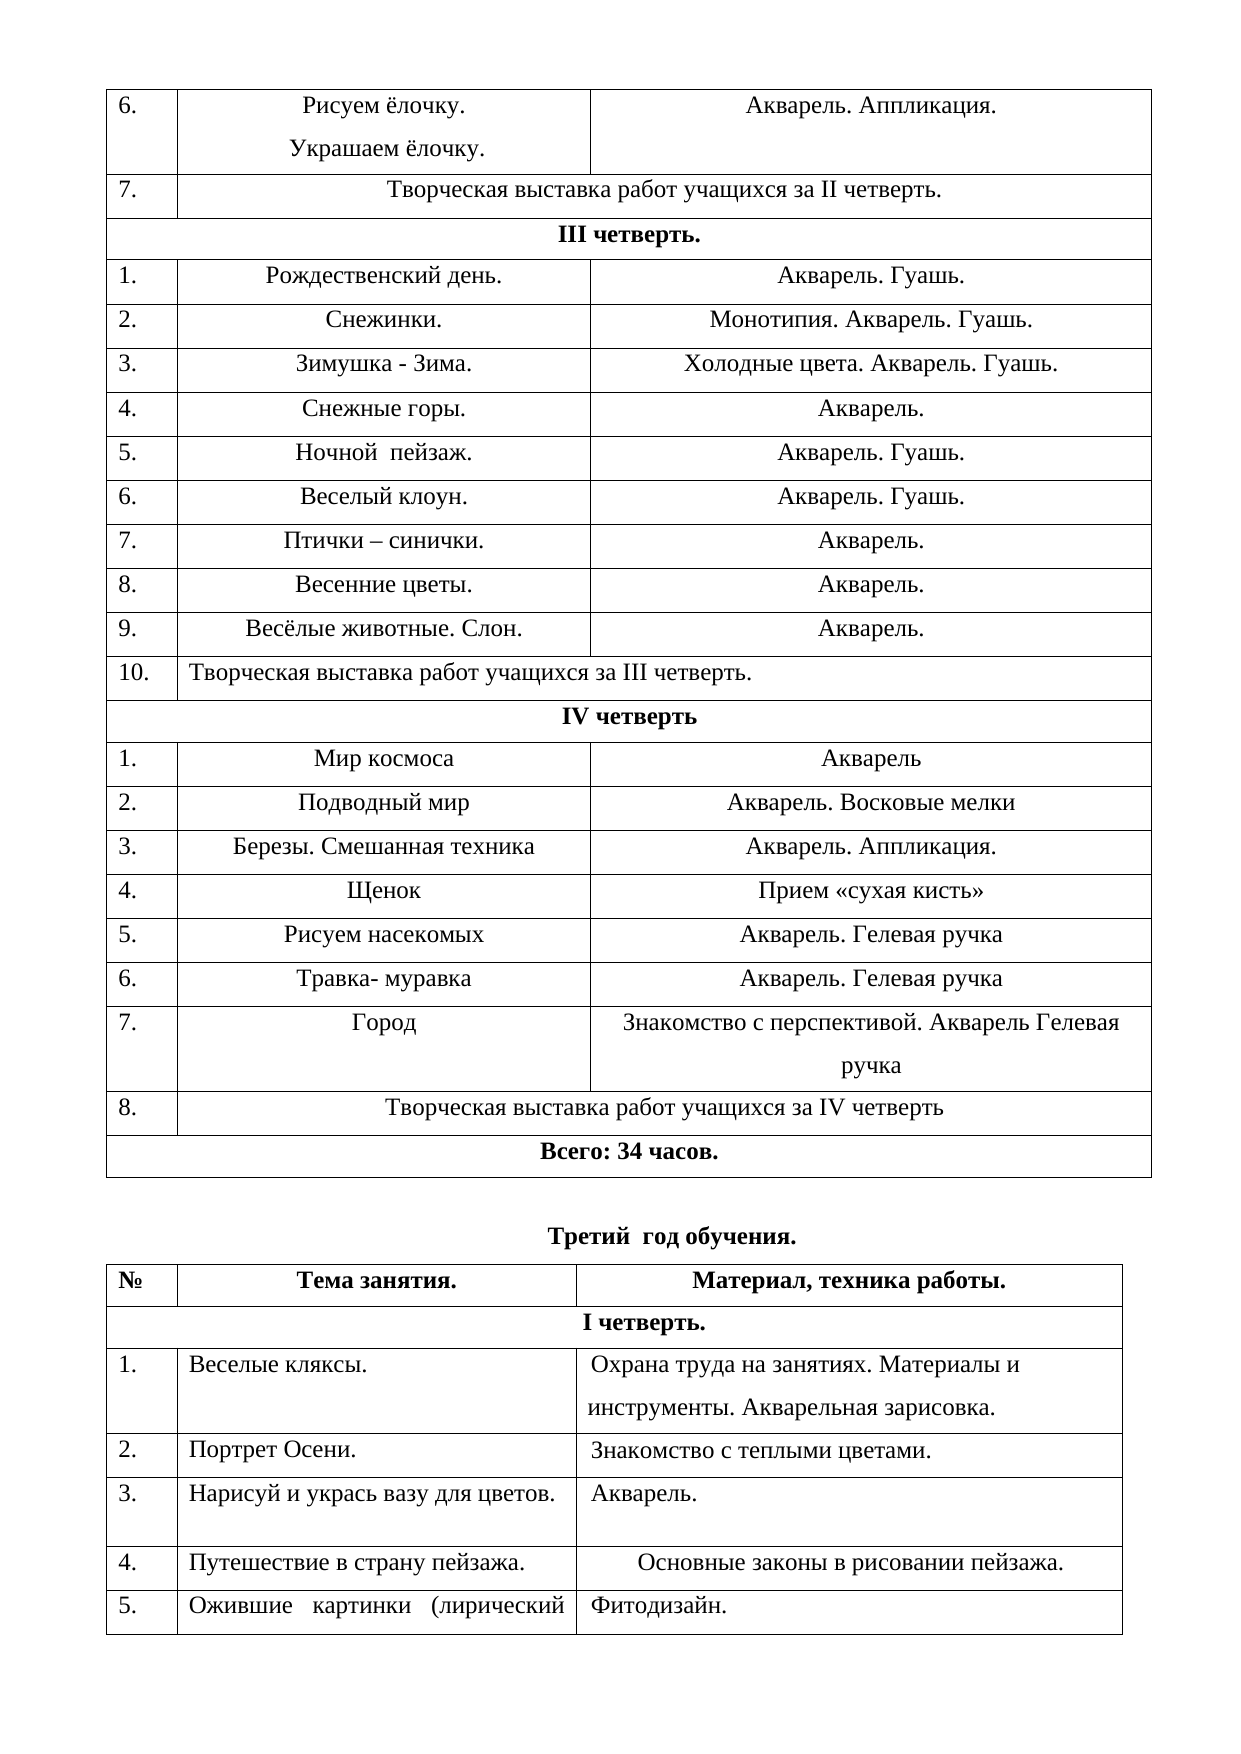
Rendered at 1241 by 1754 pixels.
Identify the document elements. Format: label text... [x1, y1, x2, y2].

table_cell [107, 569, 177, 612]
table_cell Снежинки. [178, 305, 590, 347]
table_cell Акварель. Аппликация. [591, 831, 1151, 874]
table_cell Акварель. Гуашь. [591, 437, 1151, 480]
table_cell Акварель. [591, 569, 1151, 612]
table_cell Веселые кляксы. [178, 1349, 576, 1433]
table_cell Рождественский день. [178, 260, 590, 303]
table_cell Акварель. [591, 393, 1151, 436]
table_cell [107, 260, 177, 303]
table_cell Рисуем насекомых [178, 919, 590, 962]
table_cell Знакомство с теплыми цветами. [577, 1434, 1122, 1477]
table_cell [107, 787, 177, 830]
table_header № [107, 1265, 177, 1306]
table_cell [107, 305, 177, 347]
table_cell [107, 175, 177, 218]
table_cell Весёлые животные. Слон. [178, 613, 590, 656]
table_header Материал, техника работы. [577, 1265, 1122, 1306]
table_cell Фитодизайн. [577, 1591, 1122, 1634]
table_cell [107, 525, 177, 568]
table_cell Акварель. Аппликация. [591, 90, 1151, 173]
table_cell Акварель. [591, 613, 1151, 656]
table_cell Путешествие в страну пейзажа. [178, 1547, 576, 1589]
table_cell [107, 743, 177, 786]
table_cell Акварель. Восковые мелки [591, 787, 1151, 830]
table_cell Ночной пейзаж. [178, 437, 590, 480]
table_cell IV четверть [107, 701, 1151, 742]
table_cell Веселый клоун. [178, 481, 590, 524]
table_cell Акварель. [577, 1478, 1122, 1546]
table_cell Охрана труда на занятиях. Материалы и инструменты. Акварельная зарисовка. [577, 1349, 1122, 1433]
table_cell [107, 1547, 177, 1589]
table_cell Холодные цвета. Акварель. Гуашь. [591, 349, 1151, 392]
table_cell Акварель. Гуашь. [591, 481, 1151, 524]
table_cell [178, 1591, 576, 1634]
table_cell Березы. Смешанная техника [178, 831, 590, 874]
text Третий год обучения. [118, 1221, 1167, 1250]
table_cell [107, 481, 177, 524]
table_cell [107, 1434, 177, 1477]
table_cell Знакомство с перспективой. Акварель Гелевая ручка [591, 1007, 1151, 1091]
table_header Тема занятия. [178, 1265, 576, 1306]
table_cell Рисуем ёлочку. Украшаем ёлочку. [178, 90, 590, 173]
table_cell Акварель. Гелевая ручка [591, 963, 1151, 1006]
table_cell Всего: 34 часов. [107, 1136, 1151, 1177]
table_cell Монотипия. Акварель. Гуашь. [591, 305, 1151, 347]
table_cell Зимушка - Зима. [178, 349, 590, 392]
table_cell Основные законы в рисовании пейзажа. [577, 1547, 1122, 1589]
table_cell [107, 1478, 177, 1546]
table_cell Снежные горы. [178, 393, 590, 436]
table_cell Творческая выставка работ учащихся за II четверть. [178, 175, 1151, 218]
table_cell [107, 1007, 177, 1091]
table_cell Щенок [178, 875, 590, 918]
table_cell Весенние цветы. [178, 569, 590, 612]
table_cell Прием «сухая кисть» [591, 875, 1151, 918]
table_cell Травка- муравка [178, 963, 590, 1006]
table_cell Творческая выставка работ учащихся за III четверть. [178, 657, 1151, 700]
table_cell III четверть. [107, 219, 1151, 259]
table_cell Акварель [591, 743, 1151, 786]
table_cell Мир космоса [178, 743, 590, 786]
table_cell Творческая выставка работ учащихся за IV четверть [178, 1092, 1151, 1135]
table_cell Нарисуй и укрась вазу для цветов. [178, 1478, 576, 1546]
table_cell [107, 1349, 177, 1433]
table_cell [107, 831, 177, 874]
table_cell [107, 1092, 177, 1135]
table_cell Портрет Осени. [178, 1434, 576, 1477]
table_cell [107, 875, 177, 918]
table_cell Подводный мир [178, 787, 590, 830]
table_cell [107, 919, 177, 962]
table_cell I четверть. [107, 1307, 1122, 1348]
table_cell Акварель. Гуашь. [591, 260, 1151, 303]
table_cell [107, 437, 177, 480]
table_cell Акварель. Гелевая ручка [591, 919, 1151, 962]
table_cell [107, 613, 177, 656]
table_cell Акварель. [591, 525, 1151, 568]
table_cell Птички – синички. [178, 525, 590, 568]
table_cell [107, 963, 177, 1006]
table_cell Город [178, 1007, 590, 1091]
table_cell [107, 90, 177, 173]
table_cell [107, 657, 177, 700]
table_cell [107, 1591, 177, 1634]
table_cell [107, 393, 177, 436]
table_cell [107, 349, 177, 392]
